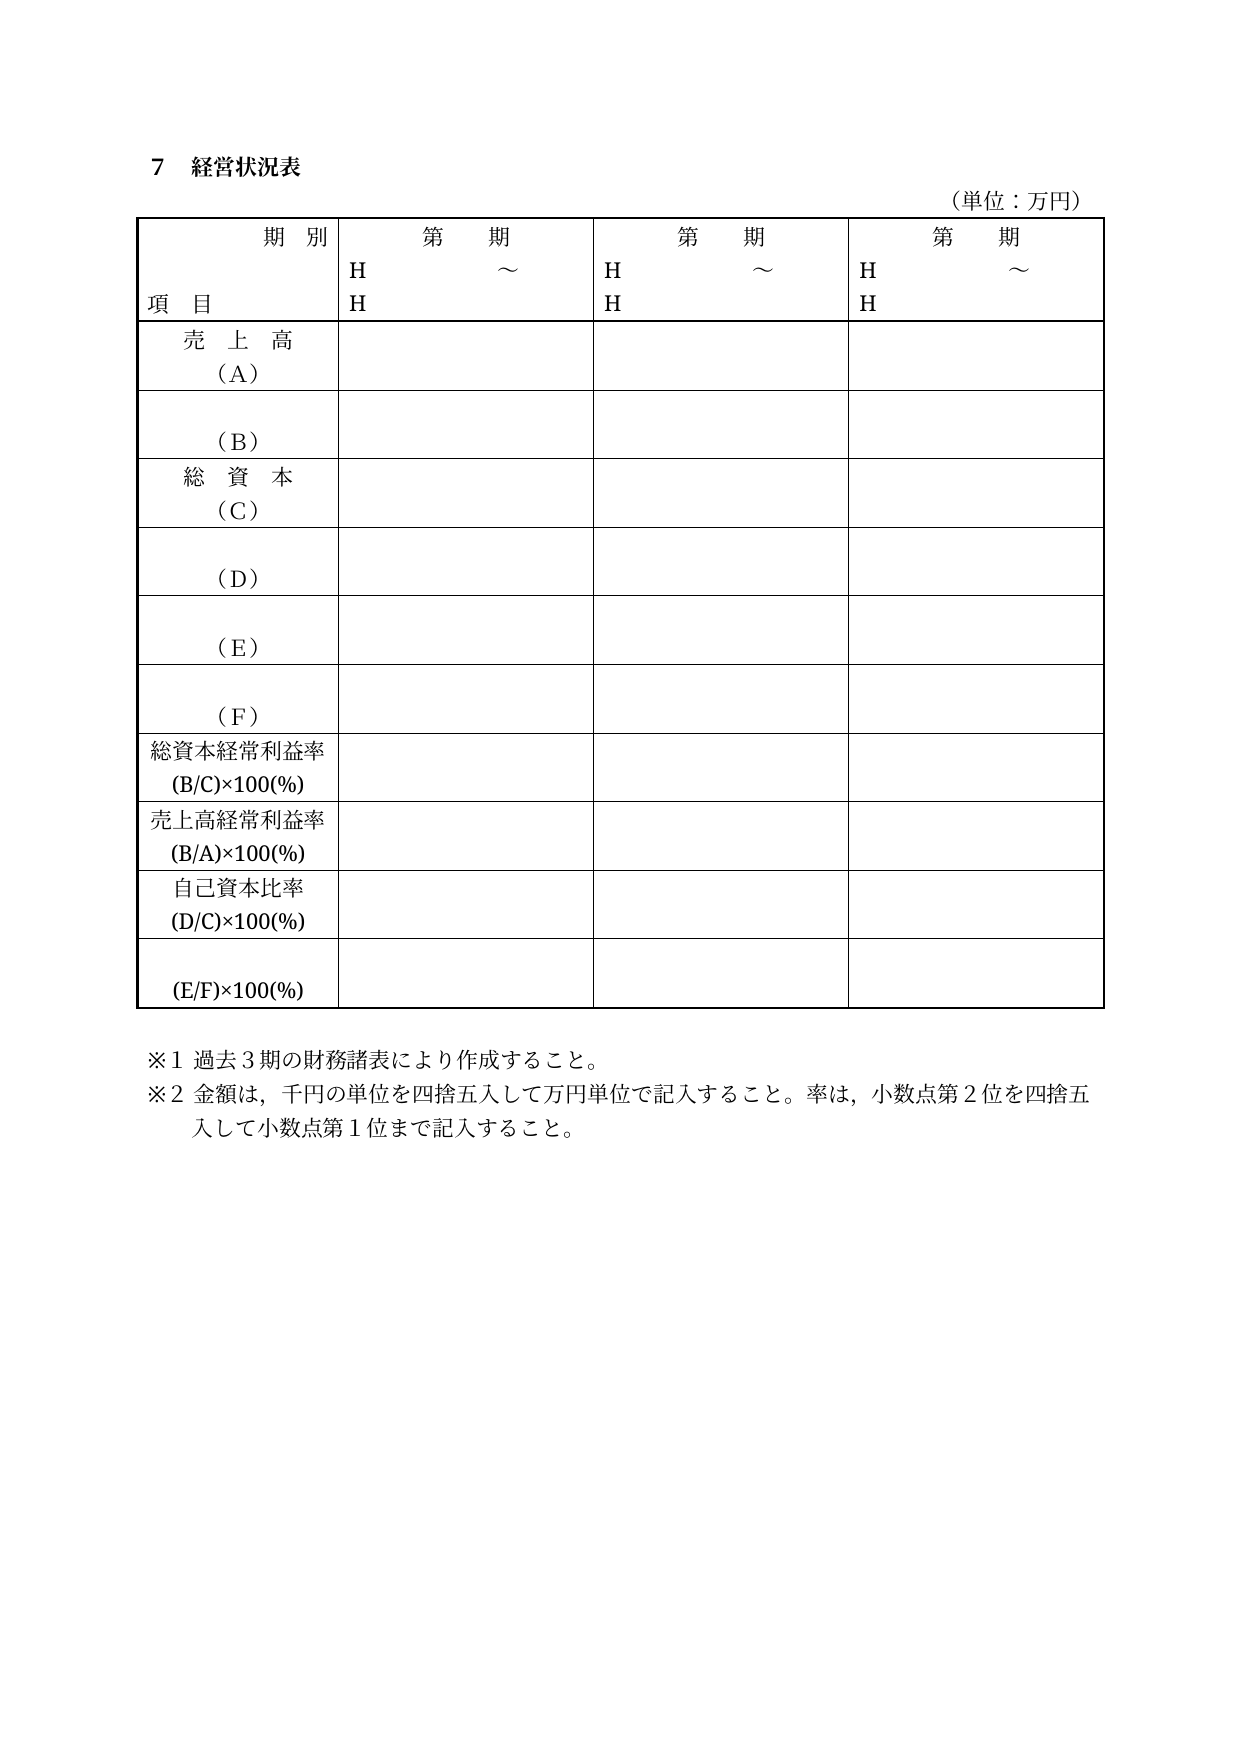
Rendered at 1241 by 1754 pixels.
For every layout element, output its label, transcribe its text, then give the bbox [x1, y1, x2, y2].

table_cell [849, 734, 1103, 801]
table_cell [339, 802, 593, 869]
table_cell [594, 939, 848, 1007]
table_cell 売 上 高 （Ａ） [139, 322, 338, 390]
table_cell （Ｅ） [139, 596, 338, 664]
table_cell [339, 734, 593, 801]
table_cell [849, 802, 1103, 869]
table_cell [594, 322, 848, 390]
table_cell [849, 939, 1103, 1007]
table_cell （Ｆ） [139, 665, 338, 732]
text ※１ 過去３期の財務諸表により作成すること。 [148, 1042, 1092, 1076]
table_cell [339, 459, 593, 527]
table_header 第 期 H ～ H [594, 219, 848, 320]
table_header 第 期 H ～ H [339, 219, 593, 320]
table_cell [594, 459, 848, 527]
table_cell [849, 322, 1103, 390]
table_cell [339, 322, 593, 390]
text ７ 経営状況表 [148, 149, 1092, 183]
text （単位：万円） [148, 183, 1092, 217]
table_cell [594, 665, 848, 732]
table_cell 総資本経常利益率 (B/C)×100(%) [139, 734, 338, 801]
table_cell [594, 391, 848, 458]
table_cell [849, 871, 1103, 938]
table_cell 自己資本比率 (D/C)×100(%) [139, 871, 338, 938]
table_cell （Ｂ） [139, 391, 338, 458]
table_cell [339, 939, 593, 1007]
table_cell [594, 596, 848, 664]
table_cell [339, 596, 593, 664]
table_cell [339, 528, 593, 595]
table_cell [849, 665, 1103, 732]
text ※２ 金額は，千円の単位を四捨五入して万円単位で記入すること。率は，小数点第２位を四捨五入して小数点第１位まで記入すること。 [148, 1076, 1092, 1144]
table_cell （Ｄ） [139, 528, 338, 595]
table_cell [849, 391, 1103, 458]
table_cell [594, 802, 848, 869]
table_header 期 別 項 目 [139, 219, 338, 320]
table_cell [594, 734, 848, 801]
table_cell 売上高経常利益率 (B/A)×100(%) [139, 802, 338, 869]
table_cell [594, 528, 848, 595]
table_header 第 期 H ～ H [849, 219, 1103, 320]
table_cell [339, 665, 593, 732]
table_cell (E/F)×100(%) [139, 939, 338, 1007]
table_cell 総 資 本 （Ｃ） [139, 459, 338, 527]
table_cell [849, 528, 1103, 595]
table_cell [849, 596, 1103, 664]
table_cell [849, 459, 1103, 527]
table_cell [594, 871, 848, 938]
table_cell [339, 391, 593, 458]
table_cell [339, 871, 593, 938]
